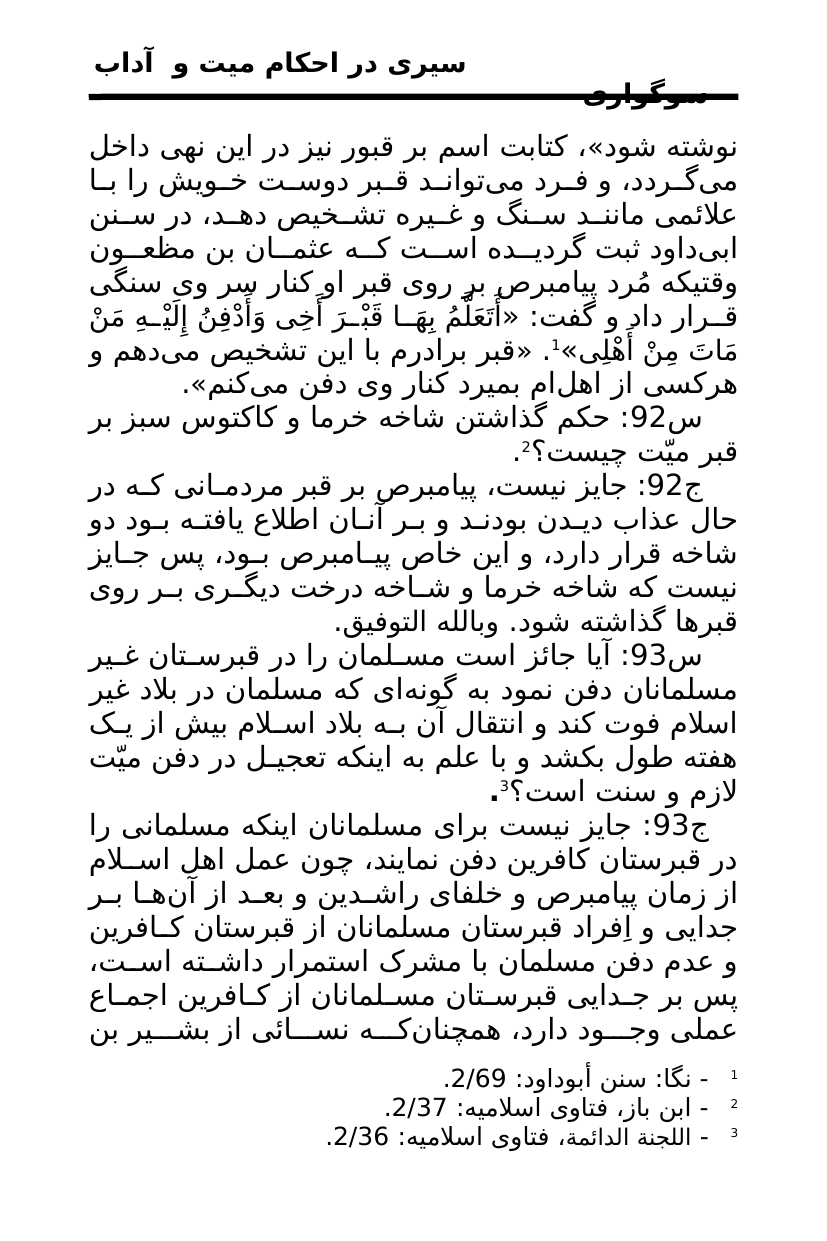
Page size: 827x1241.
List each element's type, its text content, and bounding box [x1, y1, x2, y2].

text س93: آیا جائز است مسلمان را در قبرستان غیر مسلمانان دفن نمود به گونه‌ای که مسلمان در بلاد غیر اسلام فوت کند و انتقال آن به بلاد اسلام بیش از یک هفته طول بکشد و با علم به اینکه تعجیل در دفن میّت لازم و سنت است؟. [89, 638, 738, 808]
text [89, 129, 738, 401]
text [89, 808, 738, 1046]
text ج92: جایز نیست، پیامبرص بر قبر مردمانی که در حال عذاب دیدن بودند و بر آنان اطلاع یافته بود دو شاخه قرار دارد، و این خاص پیامبرص بود، پس جایز نیست که شاخه خرما و شاخه درخت دیگری بر روی قبرها گذاشته شود. وبالله التوفيق. [89, 469, 738, 638]
text س92: حکم گذاشتن شاخه خرما و کاکتوس سبز بر قبر میّت چیست؟. [89, 401, 738, 469]
